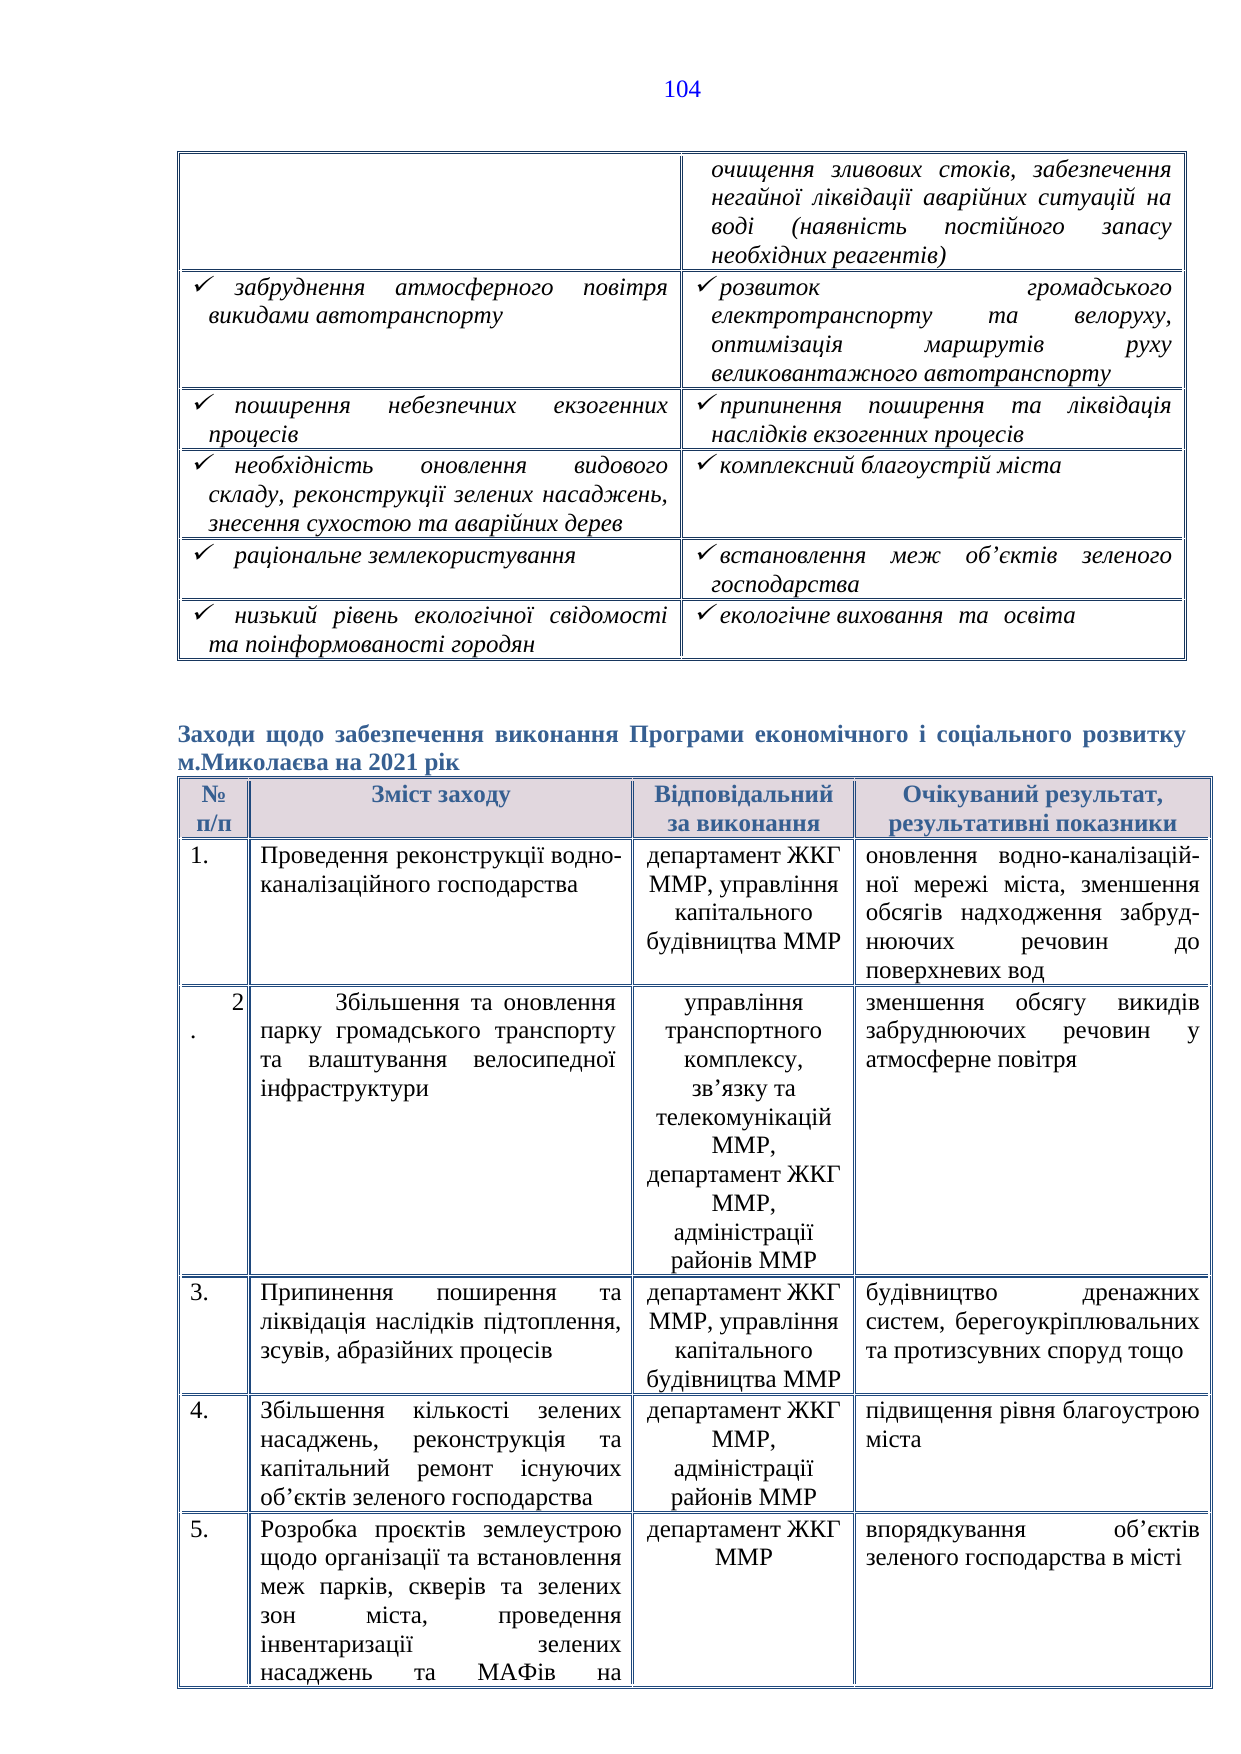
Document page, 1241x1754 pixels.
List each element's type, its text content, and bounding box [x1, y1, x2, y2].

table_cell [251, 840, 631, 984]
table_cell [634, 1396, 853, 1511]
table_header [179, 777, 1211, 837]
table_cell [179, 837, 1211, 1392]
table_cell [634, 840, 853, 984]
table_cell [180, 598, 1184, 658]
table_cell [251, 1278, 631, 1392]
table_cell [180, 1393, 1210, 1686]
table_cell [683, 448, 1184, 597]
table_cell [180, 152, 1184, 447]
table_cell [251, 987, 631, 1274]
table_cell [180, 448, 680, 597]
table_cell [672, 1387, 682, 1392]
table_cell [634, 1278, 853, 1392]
text Заходи щодо забезпечення виконання Програми економічного і соціального розвитку м.Миколаєва на 2021 рік [177, 719, 1187, 776]
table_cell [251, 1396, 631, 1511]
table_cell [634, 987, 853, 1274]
